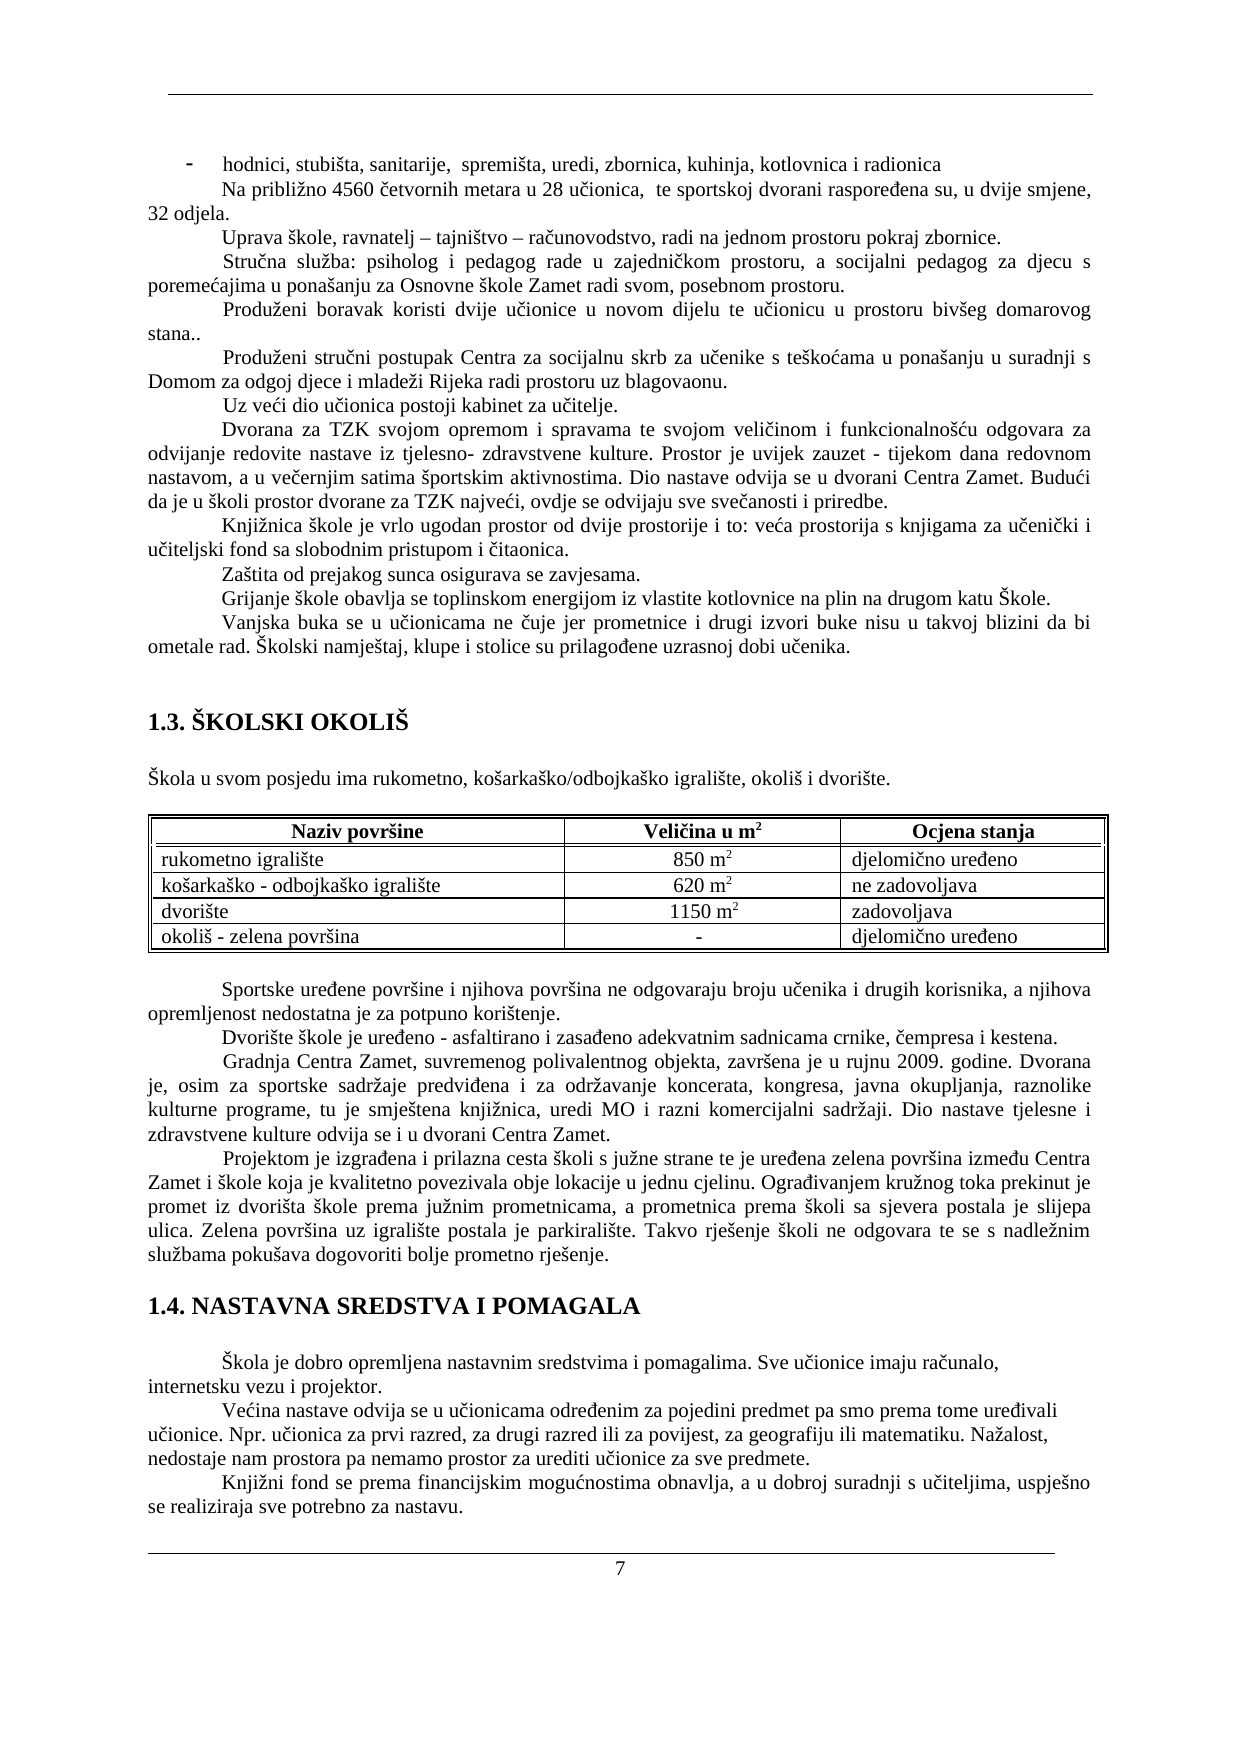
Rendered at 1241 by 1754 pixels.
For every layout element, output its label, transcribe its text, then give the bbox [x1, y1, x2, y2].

text Knjižnica škole je vrlo ugodan prostor od dvije prostorije i to: veća prostorija s knjigama za učenički i učiteljski fond sa slobodnim pristupom i čitaonica. [148, 513, 1092, 561]
text Škola u svom posjedu ima rukometno, košarkaško/odbojkaško igralište, okoliš i dvorište. [148, 766, 1092, 790]
text Dvorana za TZK svojom opremom i spravama te svojom veličinom i funkcionalnošću odgovara za odvijanje redovite nastave iz tjelesno- zdravstvene kulture. Prostor je uvijek zauzet - tijekom dana redovnom nastavom, a u večernjim satima športskim aktivnostima. Dio nastave odvija se u dvorani Centra Zamet. Budući da je u školi prostor dvorane za TZK najveći, ovdje se odvijaju sve svečanosti i priredbe. [148, 417, 1092, 513]
table_header Naziv površine [152, 819, 564, 843]
text Produženi stručni postupak Centra za socijalnu skrb za učenike s teškoćama u ponašanju u suradnji s Domom za odgoj djece i mladeži Rijeka radi prostoru uz blagovaonu. [148, 345, 1092, 393]
text Dvorište škole je uređeno - asfaltirano i zasađeno adekvatnim sadnicama crnike, čempresa i kestena. [148, 1025, 1092, 1049]
text Zaštita od prejakog sunca osigurava se zavjesama. [148, 561, 1092, 586]
text Stručna služba: psiholog i pedagog rade u zajedničkom prostoru, a socijalni pedagog za djecu s poremećajima u ponašanju za Osnovne škole Zamet radi svom, posebnom prostoru. [148, 249, 1092, 297]
table_header Veličina u m2 [565, 819, 840, 843]
text Većina nastave odvija se u učionicama određenim za pojedini predmet pa smo prema tome uređivali učionice. Npr. učionica za prvi razred, za drugi razred ili za povijest, za geografiju ili matematiku. Nažalost, nedostaje nam prostora pa nemamo prostor za urediti učionice za sve predmete. [148, 1398, 1092, 1470]
subtitle 1.4. NASTAVNA SREDSTVA I POMAGALA [148, 1291, 1092, 1319]
text Gradnja Centra Zamet, suvremenog polivalentnog objekta, završena je u rujnu 2009. godine. Dvorana je, osim za sportske sadržaje predviđena i za održavanje koncerata, kongresa, javna okupljanja, raznolike kulturne programe, tu je smještena knjižnica, uredi MO i razni komercijalni sadržaji. Dio nastave tjelesne i zdravstvene kulture odvija se i u dvorani Centra Zamet. [148, 1049, 1092, 1146]
text Sportske uređene površine i njihova površina ne odgovaraju broju učenika i drugih korisnika, a njihova opremljenost nedostatna je za potpuno korištenje. [148, 977, 1092, 1025]
table_cell djelomično uređeno [841, 924, 1104, 948]
text Produženi boravak koristi dvije učionice u novom dijelu te učionicu u prostoru bivšeg domarovog stana.. [148, 297, 1092, 345]
table_cell 620 m2 [565, 873, 840, 897]
table_cell djelomično uređeno [841, 843, 1106, 871]
table_cell - [565, 924, 840, 948]
table_cell zadovoljava [841, 899, 1104, 923]
text Uprava škole, ravnatelj – tajništvo – računovodstvo, radi na jednom prostoru pokraj zbornice. [148, 224, 1092, 249]
table_cell okoliš - zelena površina [152, 924, 564, 948]
text Grijanje škole obavlja se toplinskom energijom iz vlastite kotlovnice na plin na drugom katu Škole. [148, 586, 1092, 609]
text Vanjska buka se u učionicama ne čuje jer prometnice i drugi izvori buke nisu u takvoj blizini da bi ometale rad. Školski namještaj, klupe i stolice su prilagođene uzrasnoj dobi učenika. [148, 609, 1092, 658]
table_cell 1150 m2 [565, 899, 840, 923]
table_cell dvorište [152, 898, 564, 923]
text Na približno 4560 četvornih metara u 28 učionica, te sportskoj dvorani raspoređena su, u dvije smjene, 32 odjela. [148, 176, 1092, 224]
text Knjižni fond se prema financijskim mogućnostima obnavlja, a u dobroj suradnji s učiteljima, uspješno se realiziraja sve potrebno za nastavu. [148, 1470, 1092, 1518]
table_header Ocjena stanja [841, 819, 1104, 843]
subtitle 1.3. ŠKOLSKI OKOLIŠ [148, 707, 1092, 736]
table_cell ne zadovoljava [841, 873, 1104, 897]
text Škola je dobro opremljena nastavnim sredstvima i pomagalima. Sve učionice imaju računalo, internetsku vezu i projektor. [148, 1350, 1092, 1398]
table_cell 850 m2 [565, 847, 840, 871]
table_cell košarkaško - odbojkaško igralište [152, 873, 564, 897]
text Uz veći dio učionica postoji kabinet za učitelje. [148, 393, 1092, 417]
list hodnici, stubišta, sanitarije, spremišta, uredi, zbornica, kuhinja, kotlovnica i radionica [185, 148, 1092, 176]
table_cell rukometno igralište [150, 843, 564, 871]
text Projektom je izgrađena i prilazna cesta školi s južne strane te je uređena zelena površina između Centra Zamet i škole koja je kvalitetno povezivala obje lokacije u jednu cjelinu. Ograđivanjem kružnog toka prekinut je promet iz dvorišta škole prema južnim prometnicama, a prometnica prema školi sa sjevera postala je slijepa ulica. Zelena površina uz igralište postala je parkiralište. Takvo rješenje školi ne odgovara te se s nadležnim službama pokušava dogovoriti bolje prometno rješenje. [148, 1146, 1092, 1266]
